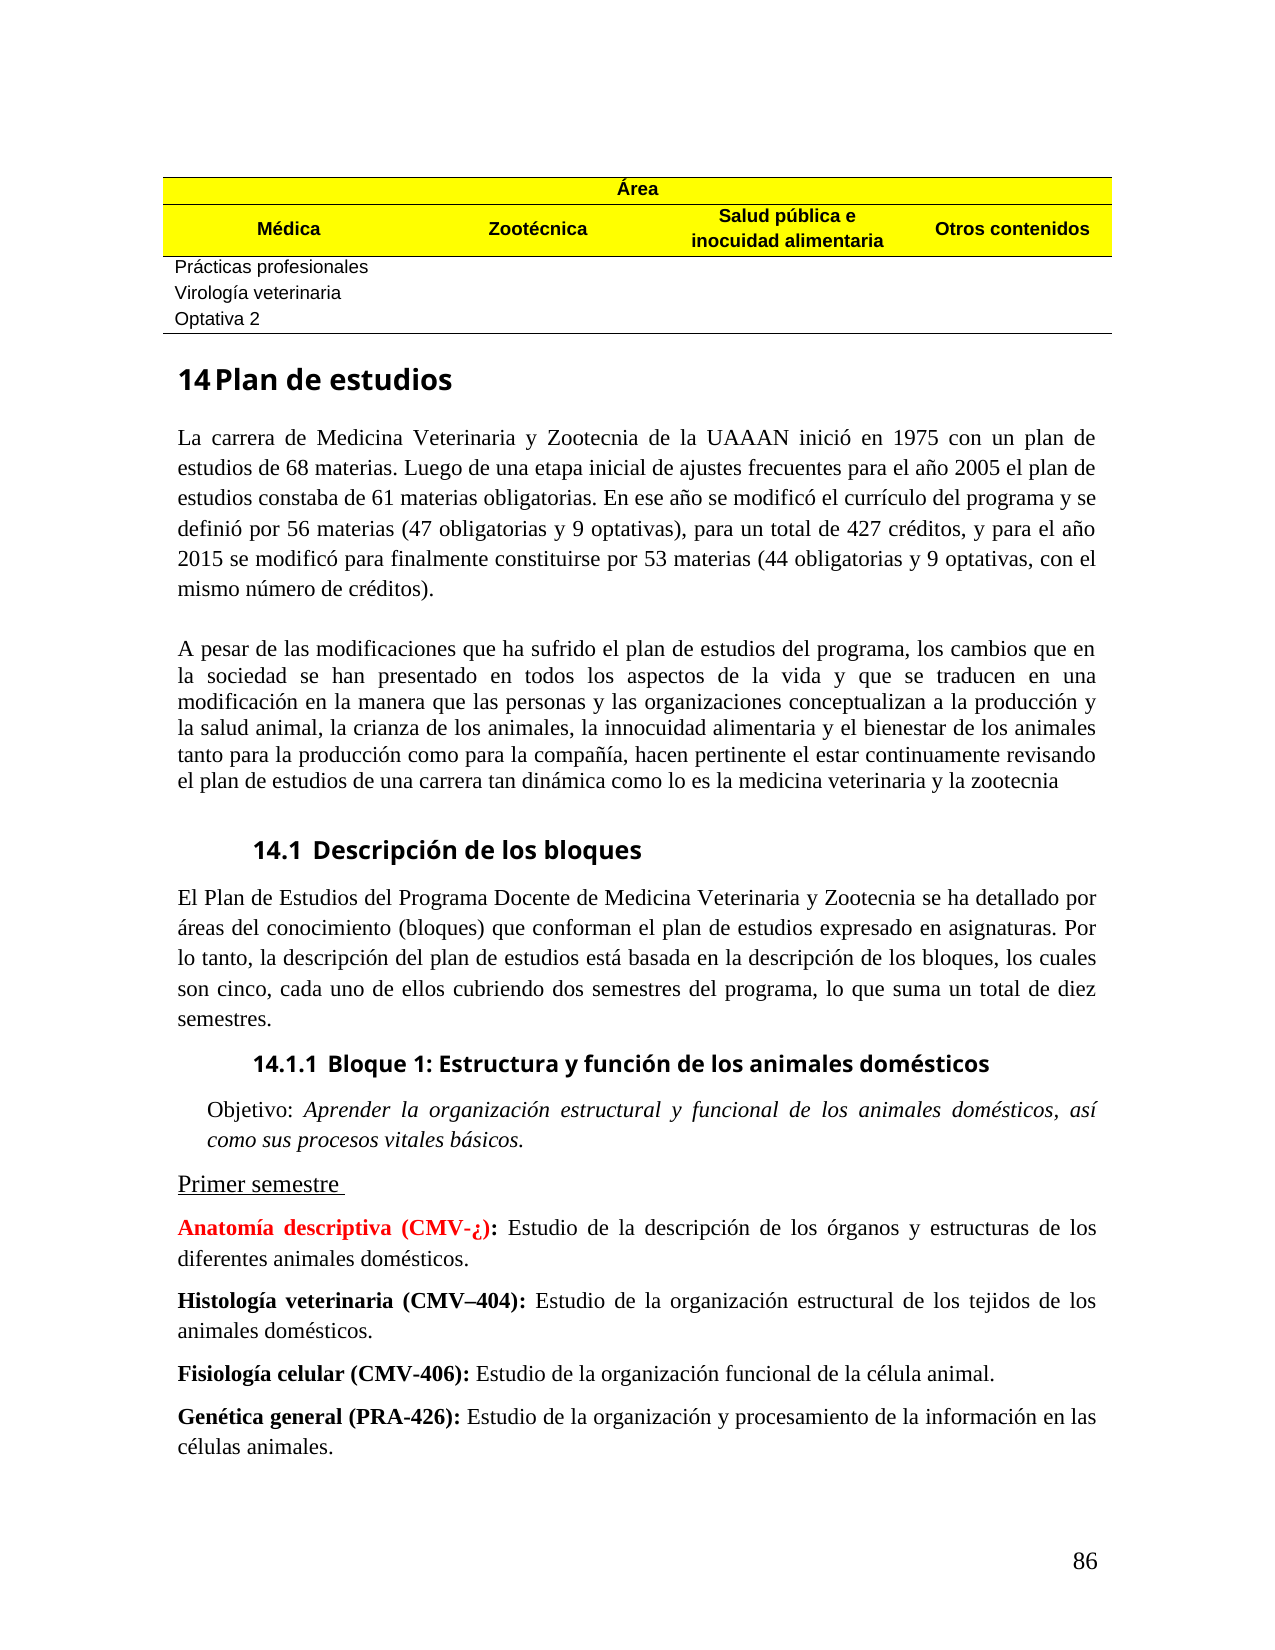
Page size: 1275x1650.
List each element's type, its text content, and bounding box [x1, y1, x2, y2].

text Fisiología celular (CMV-406): Estudio de la organización funcional de la célula animal. [177, 1360, 1098, 1387]
text Objetivo: Aprender la organización estructural y funcional de los animales domésticos, así como sus procesos vitales básicos. [207, 1096, 1098, 1153]
text Primer semestre [177, 1169, 1098, 1198]
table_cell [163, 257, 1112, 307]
subtitle Plan de estudios [177, 359, 1098, 399]
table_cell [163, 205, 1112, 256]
text Anatomía descriptiva (CMV-¿): Estudio de la descripción de los órganos y estructuras de los diferentes animales domésticos. [177, 1214, 1098, 1271]
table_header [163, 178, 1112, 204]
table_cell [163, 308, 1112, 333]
subtitle Bloque 1: Estructura y función de los animales domésticos [252, 1048, 1098, 1079]
subtitle Descripción de los bloques [252, 832, 1098, 866]
text Genética general (PRA-426): Estudio de la organización y procesamiento de la información en las células animales. [177, 1403, 1098, 1459]
text A pesar de las modificaciones que ha sufrido el plan de estudios del programa, los cambios que en la sociedad se han presentado en todos los aspectos de la vida y que se traducen en una modificación en la manera que las personas y las organizaciones conceptualizan a la producción y la salud animal, la crianza de los animales, la innocuidad alimentaria y el bienestar de los animales tanto para la producción como para la compañía, hacen pertinente el estar continuamente revisando el plan de estudios de una carrera tan dinámica como lo es la medicina veterinaria y la zootecnia [177, 635, 1098, 793]
text El Plan de Estudios del Programa Docente de Medicina Veterinaria y Zootecnia se ha detallado por áreas del conocimiento (bloques) que conforman el plan de estudios expresado en asignaturas. Por lo tanto, la descripción del plan de estudios está basada en la descripción de los bloques, los cuales son cinco, cada uno de ellos cubriendo dos semestres del programa, lo que suma un total de diez semestres. [177, 884, 1098, 1031]
text La carrera de Medicina Veterinaria y Zootecnia de la UAAAN inició en 1975 con un plan de estudios de 68 materias. Luego de una etapa inicial de ajustes frecuentes para el año 2005 el plan de estudios constaba de 61 materias obligatorias. En ese año se modificó el currículo del programa y se definió por 56 materias (47 obligatorias y 9 optativas), para un total de 427 créditos, y para el año 2015 se modificó para finalmente constituirse por 53 materias (44 obligatorias y 9 optativas, con el mismo número de créditos). [177, 424, 1098, 601]
text Histología veterinaria (CMV–404): Estudio de la organización estructural de los tejidos de los animales domésticos. [177, 1287, 1098, 1344]
